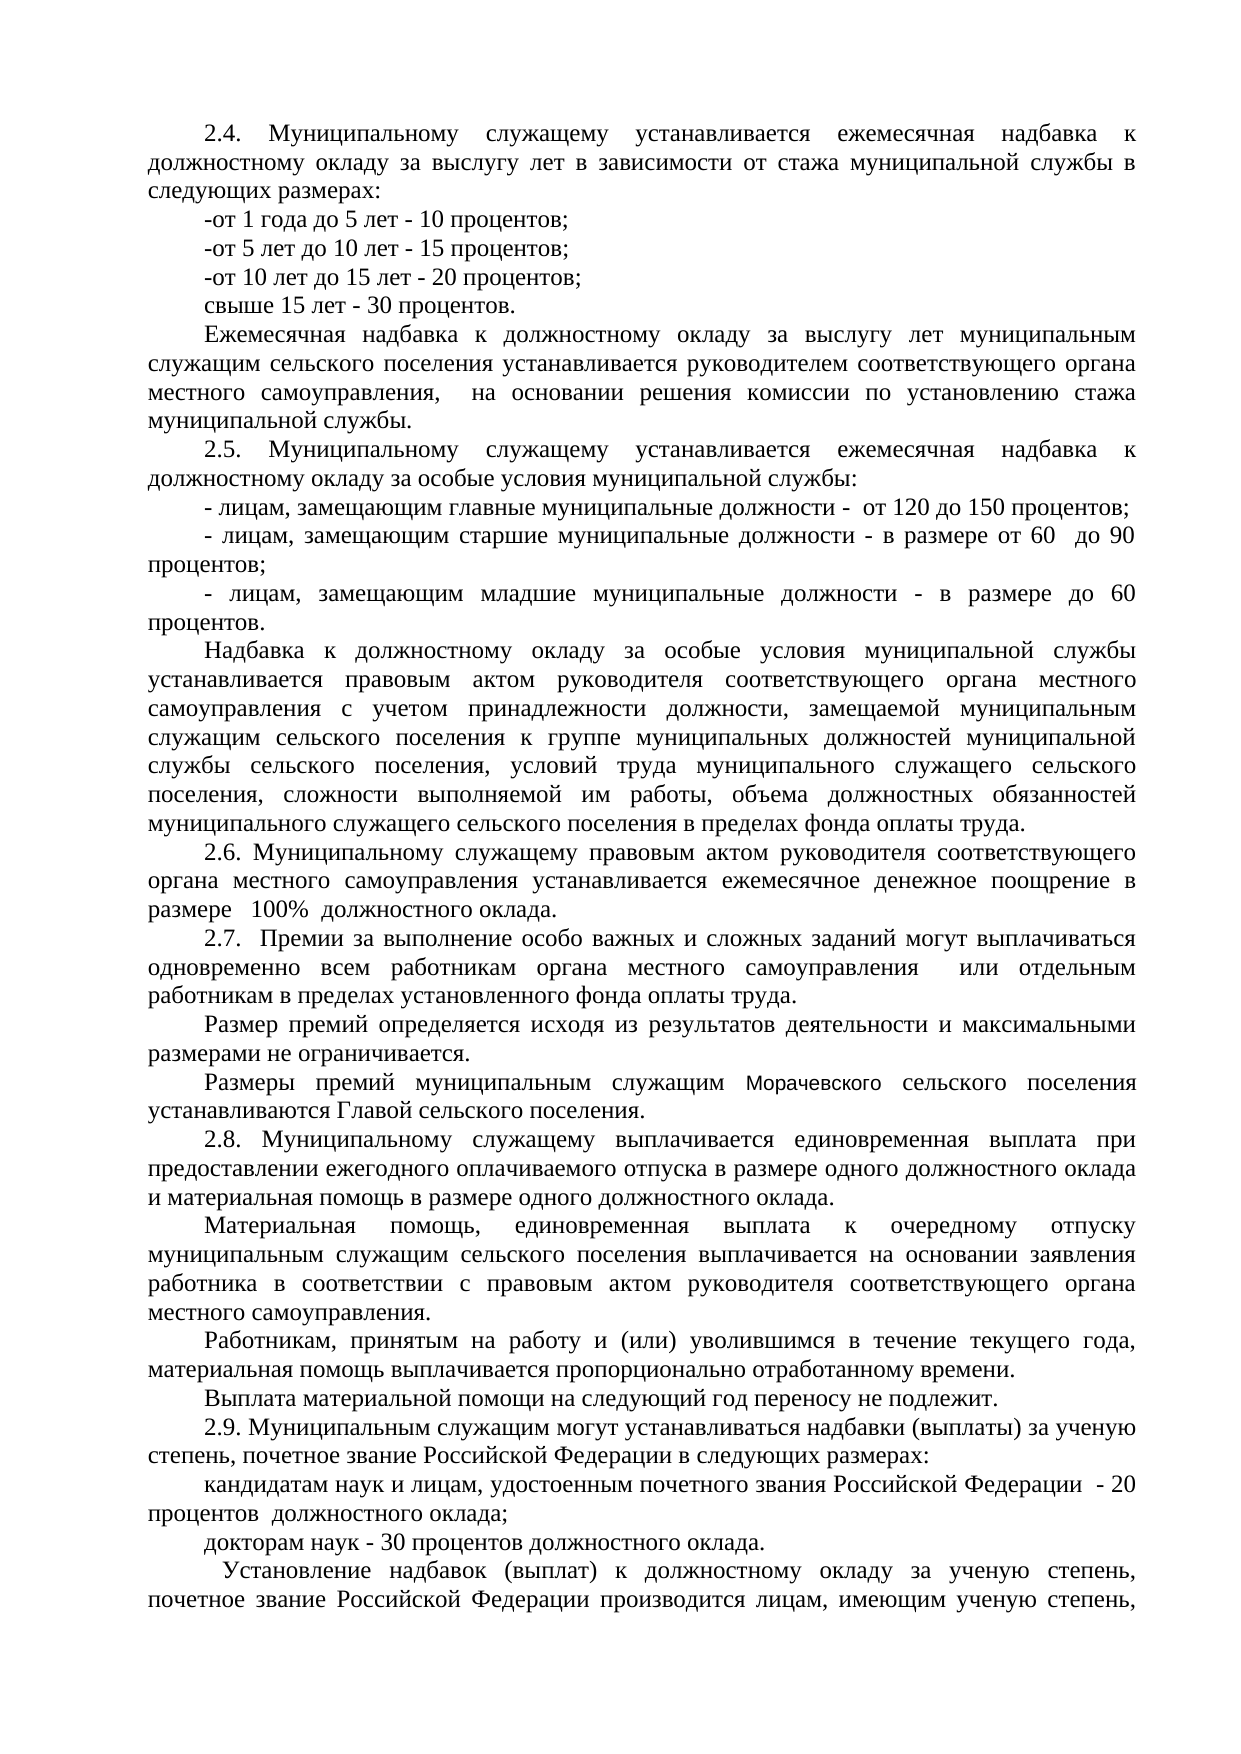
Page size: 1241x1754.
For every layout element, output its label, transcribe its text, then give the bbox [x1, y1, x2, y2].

text Работникам, принятым на работу и (или) уволившимся в течение текущего года, материальная помощь выплачивается пропорционально отработанному времени. [148, 1326, 1137, 1383]
text 2.6. Муниципальному служащему правовым актом руководителя соответствующего органа местного самоуправления устанавливается ежемесячное денежное поощрение в размере 100% должностного оклада. [148, 837, 1137, 923]
text - лицам, замещающим главные муниципальные должности - от 120 до 150 процентов; [148, 492, 1137, 521]
text 2.7. Премии за выполнение особо важных и сложных заданий могут выплачиваться одновременно всем работникам органа местного самоуправления или отдельным работникам в пределах установленного фонда оплаты труда. [148, 923, 1137, 1009]
text кандидатам наук и лицам, удостоенным почетного звания Российской Федерации - 20 процентов должностного оклада; [148, 1469, 1137, 1527]
text 2.4. Муниципальному служащему устанавливается ежемесячная надбавка к должностному окладу за выслугу лет в зависимости от стажа муниципальной службы в следующих размерах: [148, 118, 1137, 204]
text Надбавка к должностному окладу за особые условия муниципальной службы устанавливается правовым актом руководителя соответствующего органа местного самоуправления с учетом принадлежности должности, замещаемой муниципальным служащим сельского поселения к группе муниципальных должностей муниципальной службы сельского поселения, условий труда муниципального служащего сельского поселения, сложности выполняемой им работы, объема должностных обязанностей муниципального служащего сельского поселения в пределах фонда оплаты труда. [148, 636, 1137, 837]
text -от 5 лет до 10 лет - 15 процентов; [148, 233, 1137, 262]
text 2.5. Муниципальному служащему устанавливается ежемесячная надбавка к должностному окладу за особые условия муниципальной службы: [148, 434, 1137, 492]
text Выплата материальной помощи на следующий год переносу не подлежит. [148, 1383, 1137, 1412]
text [148, 1556, 1137, 1613]
text свыше 15 лет - 30 процентов. [148, 291, 1137, 319]
text Материальная помощь, единовременная выплата к очередному отпуску муниципальным служащим сельского поселения выплачивается на основании заявления работника в соответствии с правовым актом руководителя соответствующего органа местного самоуправления. [148, 1211, 1137, 1326]
text - лицам, замещающим старшие муниципальные должности - в размере от 60 до 90 процентов; [148, 521, 1137, 578]
text докторам наук - 30 процентов должностного оклада. [148, 1527, 1137, 1556]
text - лицам, замещающим младшие муниципальные должности - в размере до 60 процентов. [148, 578, 1137, 636]
text 2.8. Муниципальному служащему выплачивается единовременная выплата при предоставлении ежегодного оплачиваемого отпуска в размере одного должностного оклада и материальная помощь в размере одного должностного оклада. [148, 1124, 1137, 1211]
text Размеры премий муниципальным служащим Морачевского сельского поселения устанавливаются Главой сельского поселения. [148, 1067, 1137, 1124]
text Ежемесячная надбавка к должностному окладу за выслугу лет муниципальным служащим сельского поселения устанавливается руководителем соответствующего органа местного самоуправления, на основании решения комиссии по установлению стажа муниципальной службы. [148, 319, 1137, 434]
text -от 1 года до 5 лет - 10 процентов; [148, 204, 1137, 233]
text Размер премий определяется исходя из результатов деятельности и максимальными размерами не ограничивается. [148, 1009, 1137, 1067]
text 2.9. Муниципальным служащим могут устанавливаться надбавки (выплаты) за ученую степень, почетное звание Российской Федерации в следующих размерах: [148, 1412, 1137, 1469]
text -от 10 лет до 15 лет - 20 процентов; [148, 262, 1137, 291]
